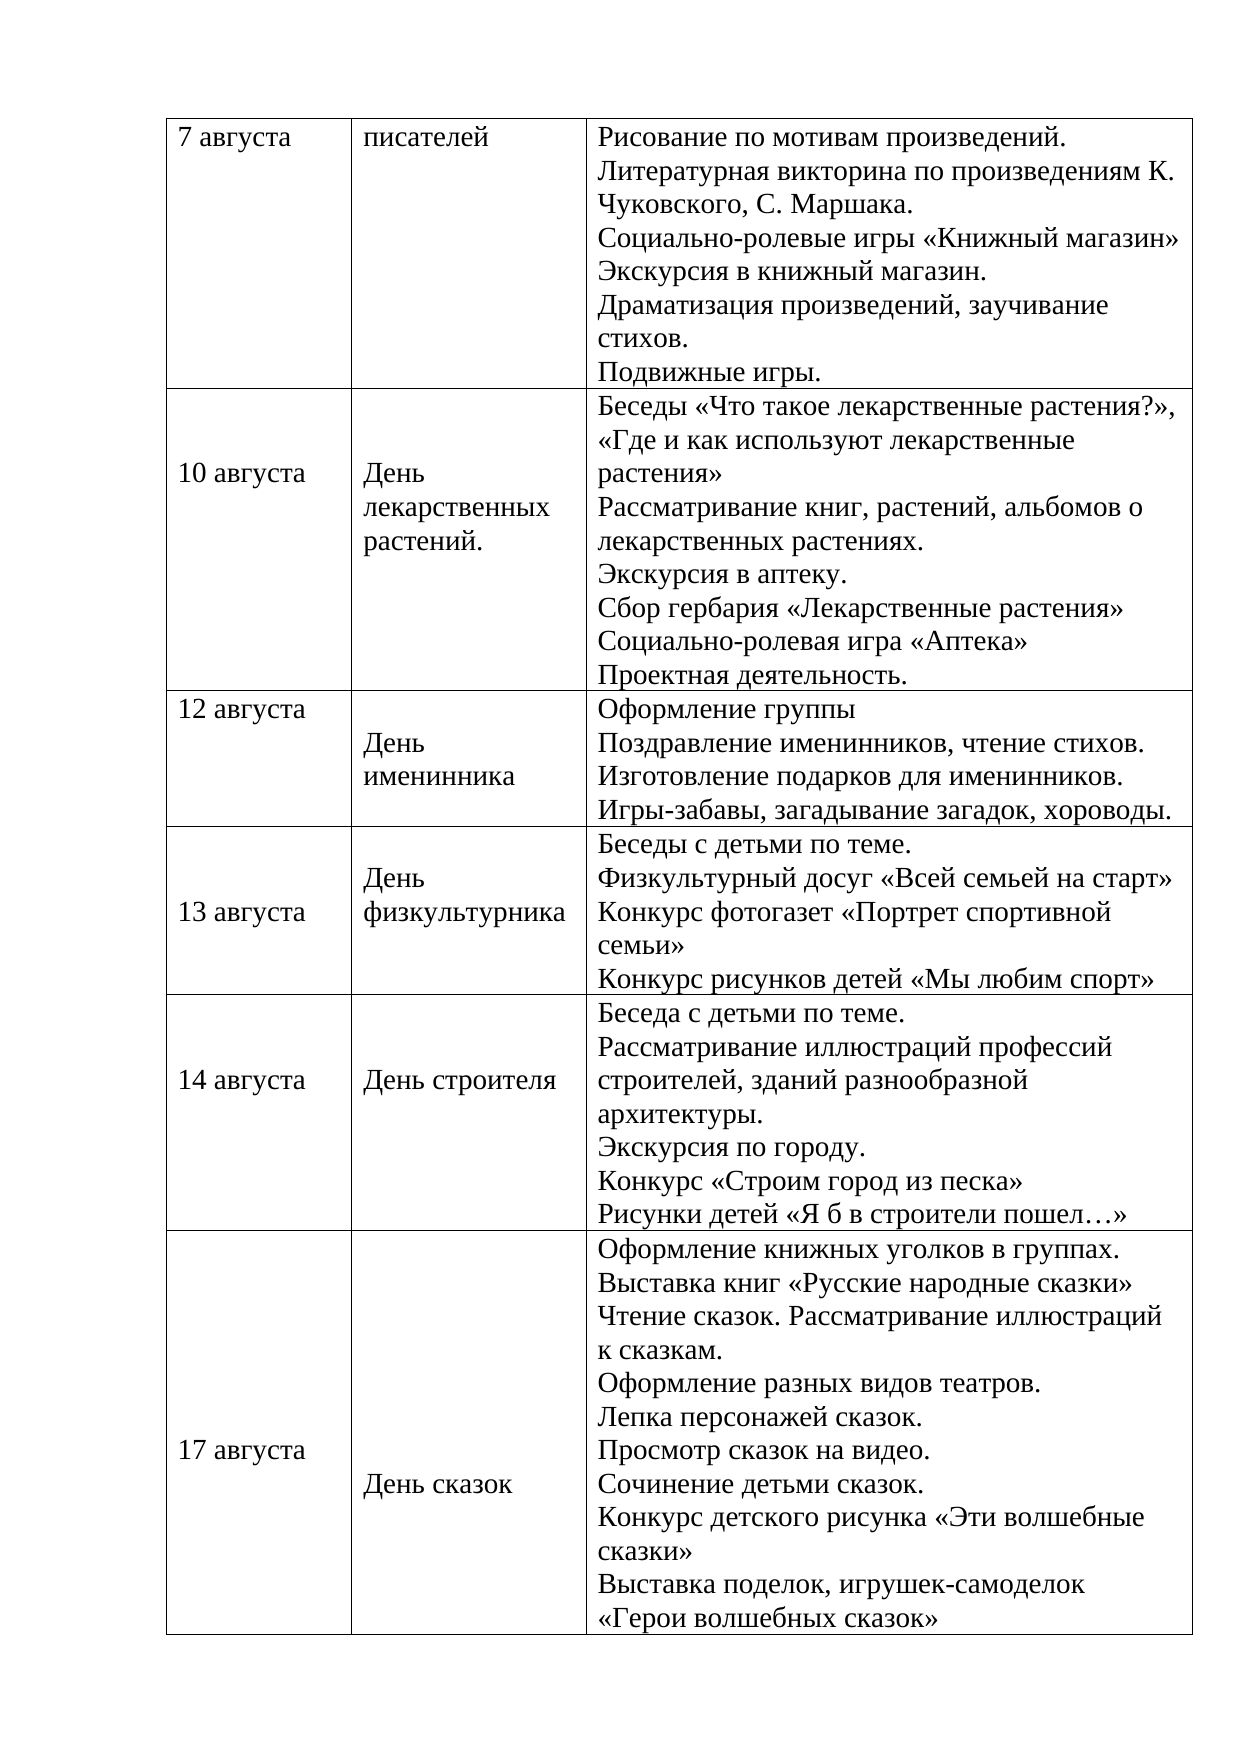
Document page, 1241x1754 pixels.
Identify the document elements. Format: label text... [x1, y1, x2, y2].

table_cell День физкультурника [352, 827, 586, 994]
table_cell День лекарственных растений. [352, 389, 586, 690]
table_cell 14 августа [167, 995, 351, 1230]
table_cell День строителя [352, 995, 586, 1230]
table_cell Беседа с детьми по теме. Рассматривание иллюстраций профессий строителей, зданий разнообразной архитектуры. Экскурсия по городу. Конкурс «Строим город из песка» Рисунки детей «Я б в строители пошел…» [587, 995, 1192, 1230]
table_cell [587, 119, 1192, 387]
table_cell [352, 119, 586, 387]
table_cell Оформление группы Поздравление именинников, чтение стихов. Изготовление подарков для именинников. Игры-забавы, загадывание загадок, хороводы. [587, 691, 1192, 826]
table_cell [587, 1231, 1192, 1634]
table_cell 10 августа [167, 389, 351, 690]
table_cell 17 августа [167, 1231, 351, 1634]
table_cell 12 августа [167, 691, 351, 826]
table_cell Беседы «Что такое лекарственные растения?», «Где и как используют лекарственные растения» Рассматривание книг, растений, альбомов о лекарственных растениях. Экскурсия в аптеку. Сбор гербария «Лекарственные растения» Социально-ролевая игра «Аптека» Проектная деятельность. [587, 389, 1192, 690]
table_cell День сказок [352, 1231, 586, 1634]
table_cell День именинника [352, 691, 586, 826]
table_cell Беседы с детьми по теме. Физкультурный досуг «Всей семьей на старт» Конкурс фотогазет «Портрет спортивной семьи» Конкурс рисунков детей «Мы любим спорт» [587, 827, 1192, 994]
table_cell 7 августа [167, 119, 351, 387]
table_cell 13 августа [167, 827, 351, 994]
